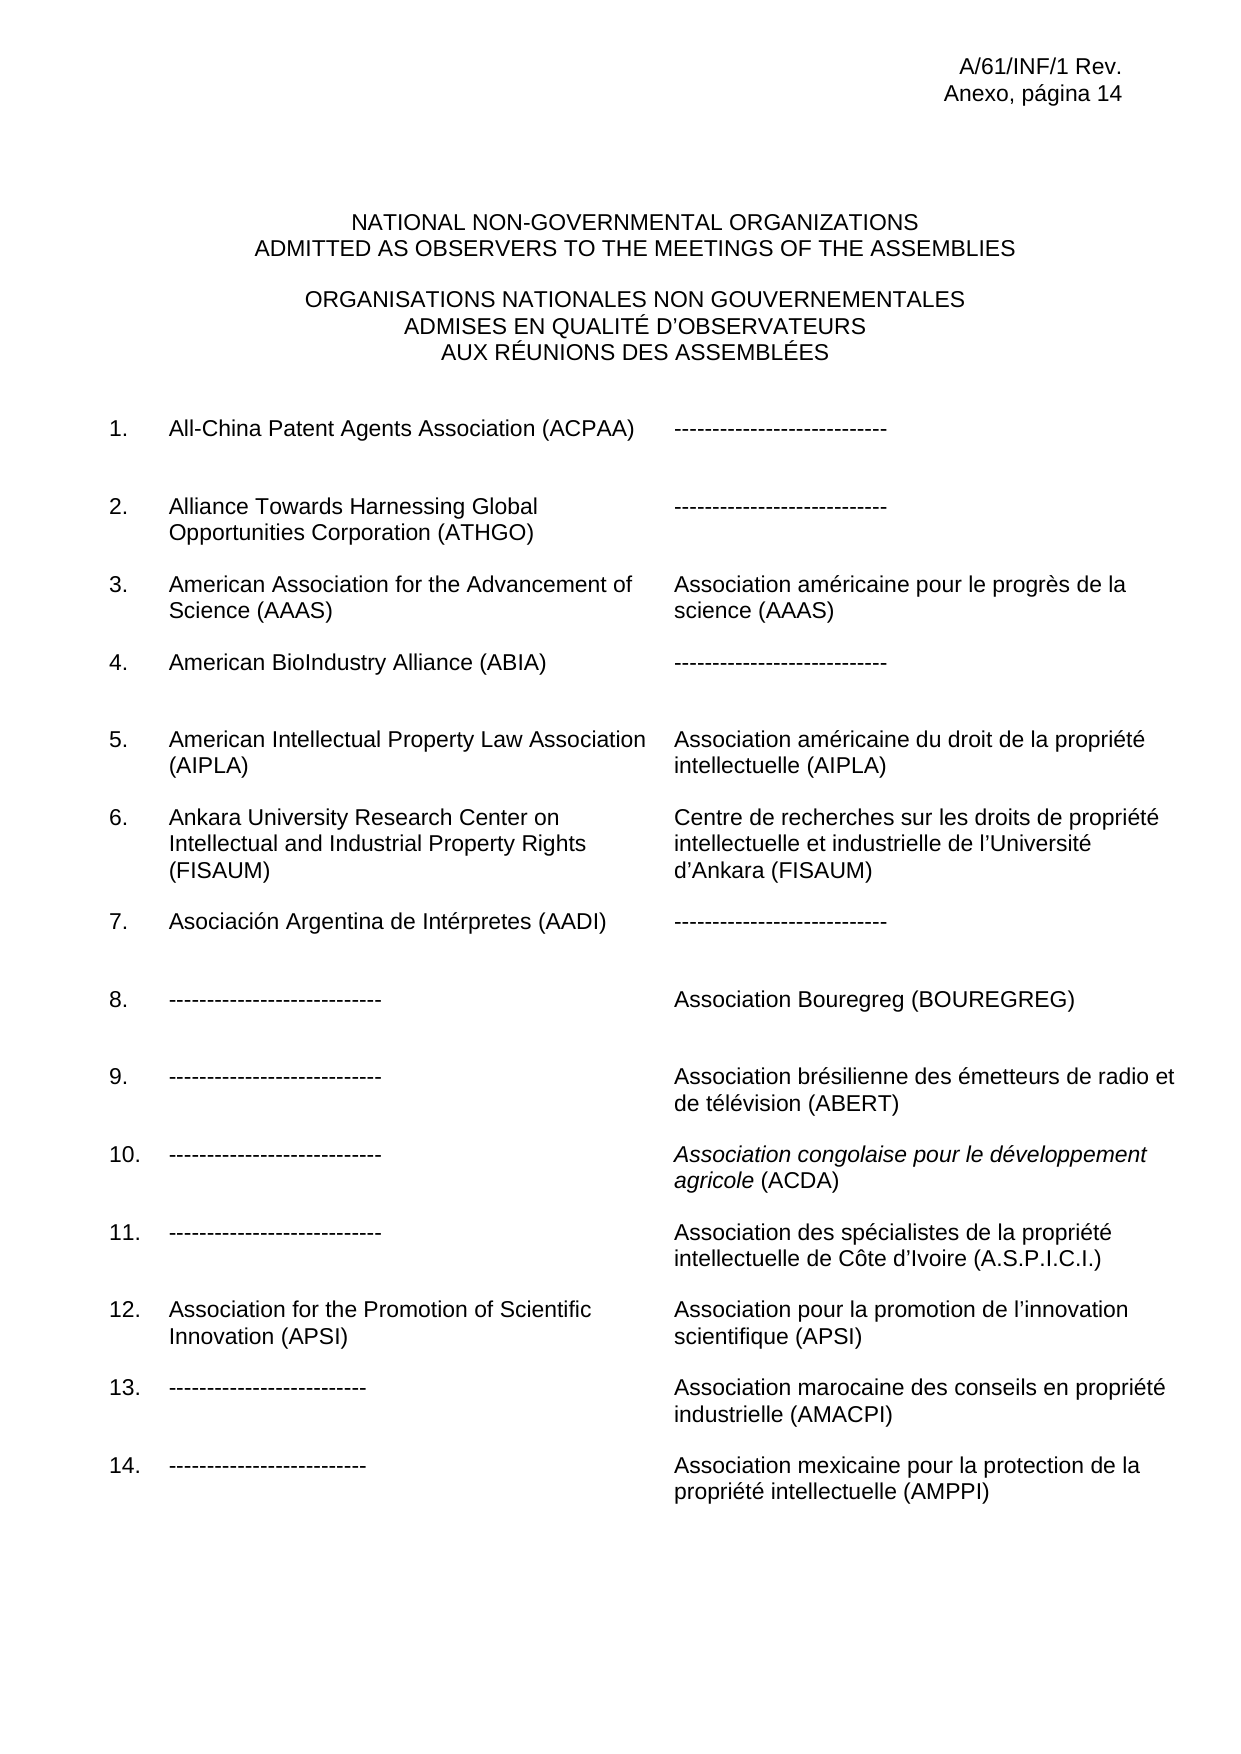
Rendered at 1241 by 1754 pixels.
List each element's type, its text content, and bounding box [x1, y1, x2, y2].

table_cell [83, 1374, 157, 1452]
table_cell American Association for the Advancement of Science (AAAS) [157, 571, 663, 648]
table_cell [83, 986, 157, 1063]
table_cell [83, 649, 157, 726]
table_cell ---------------------------- [157, 1063, 663, 1141]
text ORGANISATIONS NATIONALES NON GOUVERNEMENTALES [148, 286, 1122, 313]
text ADMISES EN QUALITÉ D’OBSERVATEURS AUX RÉUNIONS DES ASSEMBLÉES [148, 313, 1122, 365]
table_cell [83, 804, 157, 908]
table_cell Association brésilienne des émetteurs de radio et de télévision (ABERT) [663, 1063, 1187, 1141]
table_cell American BioIndustry Alliance (ABIA) [157, 649, 663, 726]
table_cell [83, 1296, 157, 1374]
text ADMITTED AS OBSERVERS TO THE MEETINGS OF THE ASSEMBLIES [148, 235, 1122, 261]
table_cell Association Bouregreg (BOUREGREG) [663, 986, 1187, 1063]
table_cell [157, 1452, 663, 1529]
table_cell [83, 726, 157, 804]
table_header All-China Patent Agents Association (ACPAA) [157, 415, 663, 493]
text NATIONAL NON-GOVERNMENTAL ORGANIZATIONS [148, 208, 1122, 235]
table_cell ---------------------------- [157, 986, 663, 1063]
table_cell Ankara University Research Center on Intellectual and Industrial Property Rights (FISAUM) [157, 804, 663, 908]
table_cell [83, 1063, 157, 1141]
table_cell Association for the Promotion of Scientific Innovation (APSI) [157, 1296, 663, 1374]
table_cell American Intellectual Property Law Association (AIPLA) [157, 726, 663, 804]
table_cell ---------------------------- [663, 649, 1187, 726]
table_cell ---------------------------- [157, 1141, 663, 1219]
table_cell Association marocaine des conseils en propriété industrielle (AMACPI) [663, 1374, 1187, 1452]
table_cell [83, 908, 157, 986]
table_cell Association américaine pour le progrès de la science (AAAS) [663, 571, 1187, 648]
table_cell ---------------------------- [663, 493, 1187, 571]
table_cell [83, 493, 157, 571]
table_cell [83, 571, 157, 648]
table_header ---------------------------- [663, 415, 1187, 493]
table_cell ---------------------------- [157, 1219, 663, 1296]
table_cell Association mexicaine pour la protection de la propriété intellectuelle (AMPPI) [663, 1452, 1187, 1529]
table_cell Centre de recherches sur les droits de propriété intellectuelle et industrielle de l’Université d’Ankara (FISAUM) [663, 804, 1187, 908]
table_cell Asociación Argentina de Intérpretes (AADI) [157, 908, 663, 986]
table_cell Association congolaise pour le développement agricole (ACDA) [663, 1141, 1187, 1219]
table_cell -------------------------- [157, 1374, 663, 1452]
table_cell [83, 1141, 157, 1219]
table_cell Alliance Towards Harnessing Global Opportunities Corporation (ATHGO) [157, 493, 663, 571]
table_cell Association des spécialistes de la propriété intellectuelle de Côte d’Ivoire (A.S.P.I.C.I.) [663, 1219, 1187, 1296]
table_cell [83, 1452, 157, 1529]
table_cell Association pour la promotion de l’innovation scientifique (APSI) [663, 1296, 1187, 1374]
table_header [83, 415, 157, 493]
table_cell [83, 1219, 157, 1296]
table_cell Association américaine du droit de la propriété intellectuelle (AIPLA) [663, 726, 1187, 804]
table_cell ---------------------------- [663, 908, 1187, 986]
